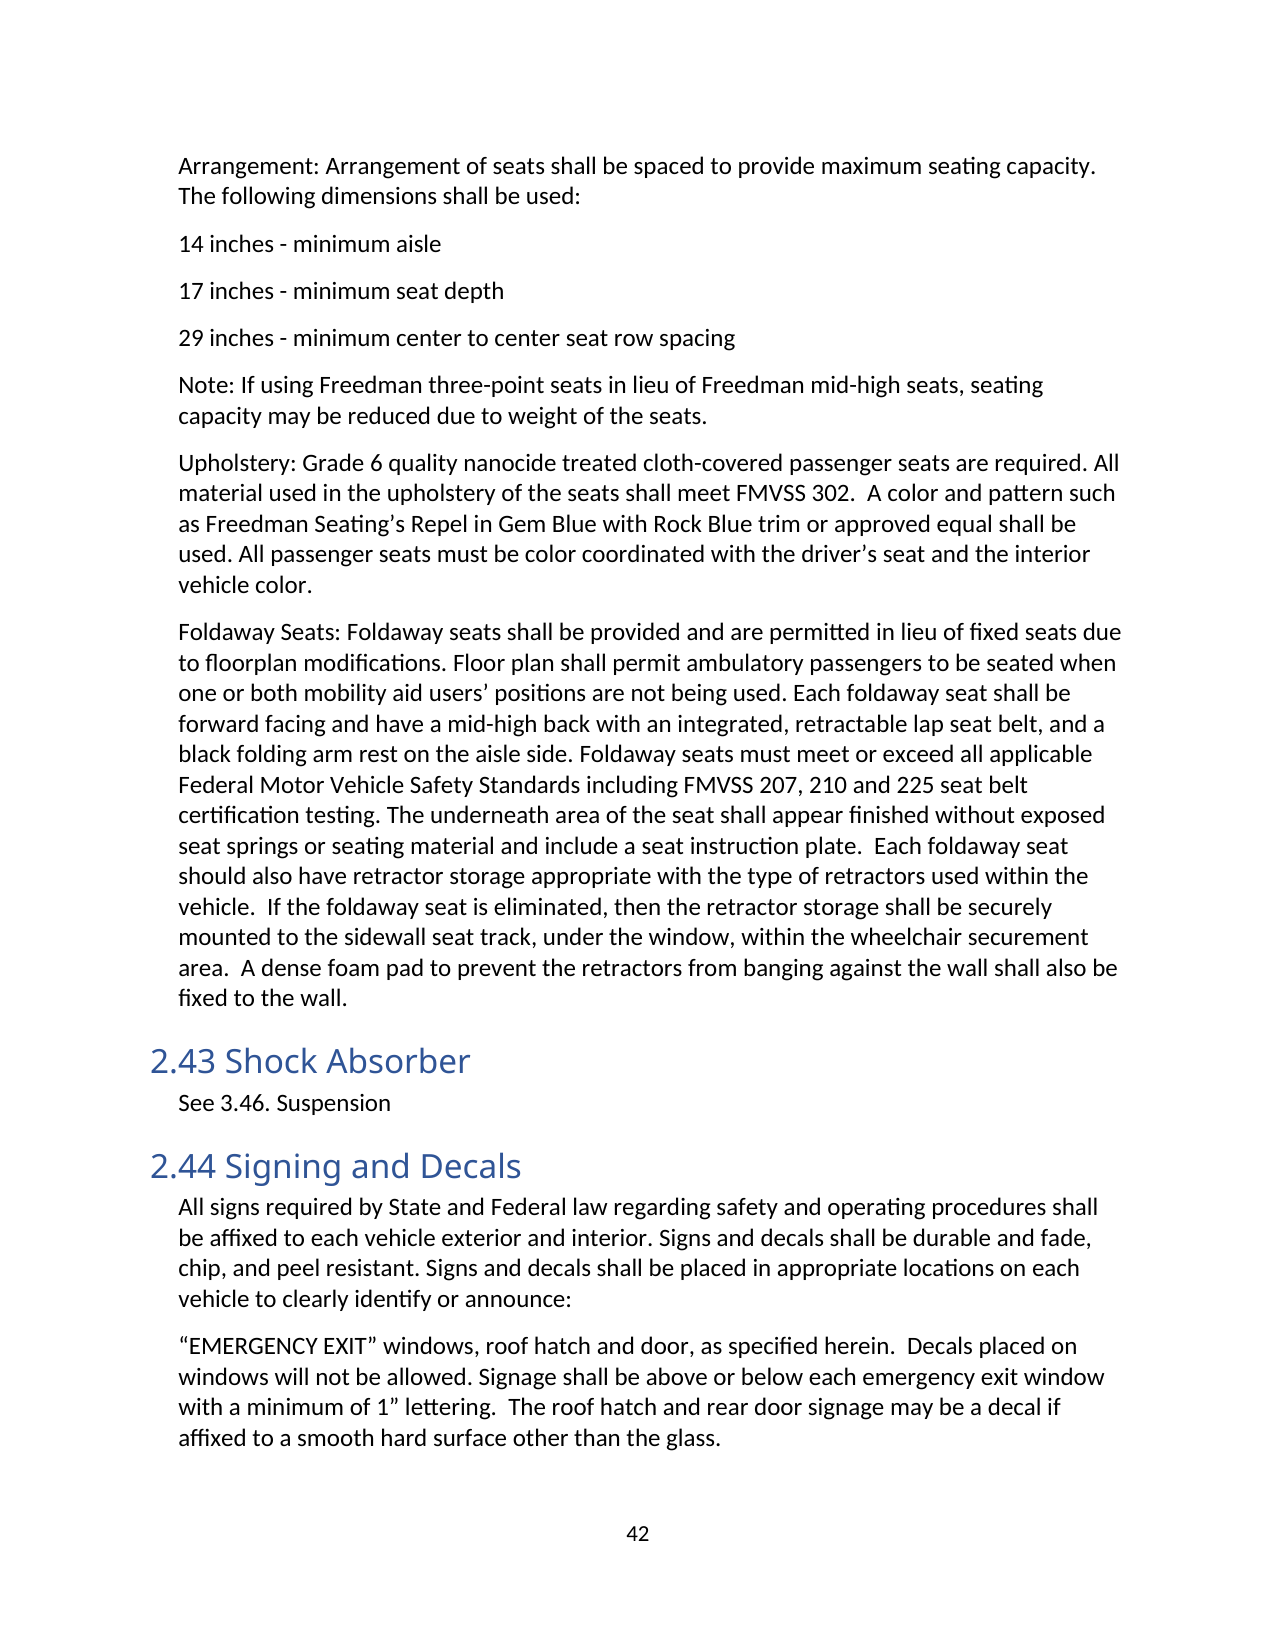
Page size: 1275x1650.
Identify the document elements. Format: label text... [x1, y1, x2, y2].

subtitle 2.44 Signing and Decals [150, 1142, 1125, 1188]
subtitle 2.43 Shock Absorber [150, 1038, 1125, 1083]
text Note: If using Freedman three-point seats in lieu of Freedman mid-high seats, seating capacity may be reduced due to weight of the seats. [178, 369, 1125, 430]
text Arrangement: Arrangement of seats shall be spaced to provide maximum seating capacity. The following dimensions shall be used: [178, 150, 1125, 211]
text Foldaway Seats: Foldaway seats shall be provided and are permitted in lieu of fixed seats due to floorplan modifications. Floor plan shall permit ambulatory passengers to be seated when one or both mobility aid users’ positions are not being used. Each foldaway seat shall be forward facing and have a mid-high back with an integrated, retractable lap seat belt, and a black folding arm rest on the aisle side. Foldaway seats must meet or exceed all applicable Federal Motor Vehicle Safety Standards including FMVSS 207, 210 and 225 seat belt certification testing. The underneath area of the seat shall appear finished without exposed seat springs or seating material and include a seat instruction plate. Each foldaway seat should also have retractor storage appropriate with the type of retractors used within the vehicle. If the foldaway seat is eliminated, then the retractor storage shall be securely mounted to the sidewall seat track, under the window, within the wheelchair securement area. A dense foam pad to prevent the retractors from banging against the wall shall also be fixed to the wall. [178, 616, 1125, 1013]
text “EMERGENCY EXIT” windows, roof hatch and door, as specified herein. Decals placed on windows will not be allowed. Signage shall be above or below each emergency exit window with a minimum of 1” lettering. The roof hatch and rear door signage may be a decal if affixed to a smooth hard surface other than the glass. [178, 1330, 1125, 1452]
text 29 inches - minimum center to center seat row spacing [178, 322, 1125, 353]
text 14 inches - minimum aisle [178, 228, 1125, 258]
text Upholstery: Grade 6 quality nanocide treated cloth-covered passenger seats are required. All material used in the upholstery of the seats shall meet FMVSS 302. A color and pattern such as Freedman Seating’s Repel in Gem Blue with Rock Blue trim or approved equal shall be used. All passenger seats must be color coordinated with the driver’s seat and the interior vehicle color. [178, 447, 1125, 599]
text All signs required by State and Federal law regarding safety and operating procedures shall be affixed to each vehicle exterior and interior. Signs and decals shall be durable and fade, chip, and peel resistant. Signs and decals shall be placed in appropriate locations on each vehicle to clearly identify or announce: [178, 1191, 1125, 1313]
text See 3.46. Suspension [178, 1087, 1125, 1117]
text 17 inches - minimum seat depth [178, 275, 1125, 305]
